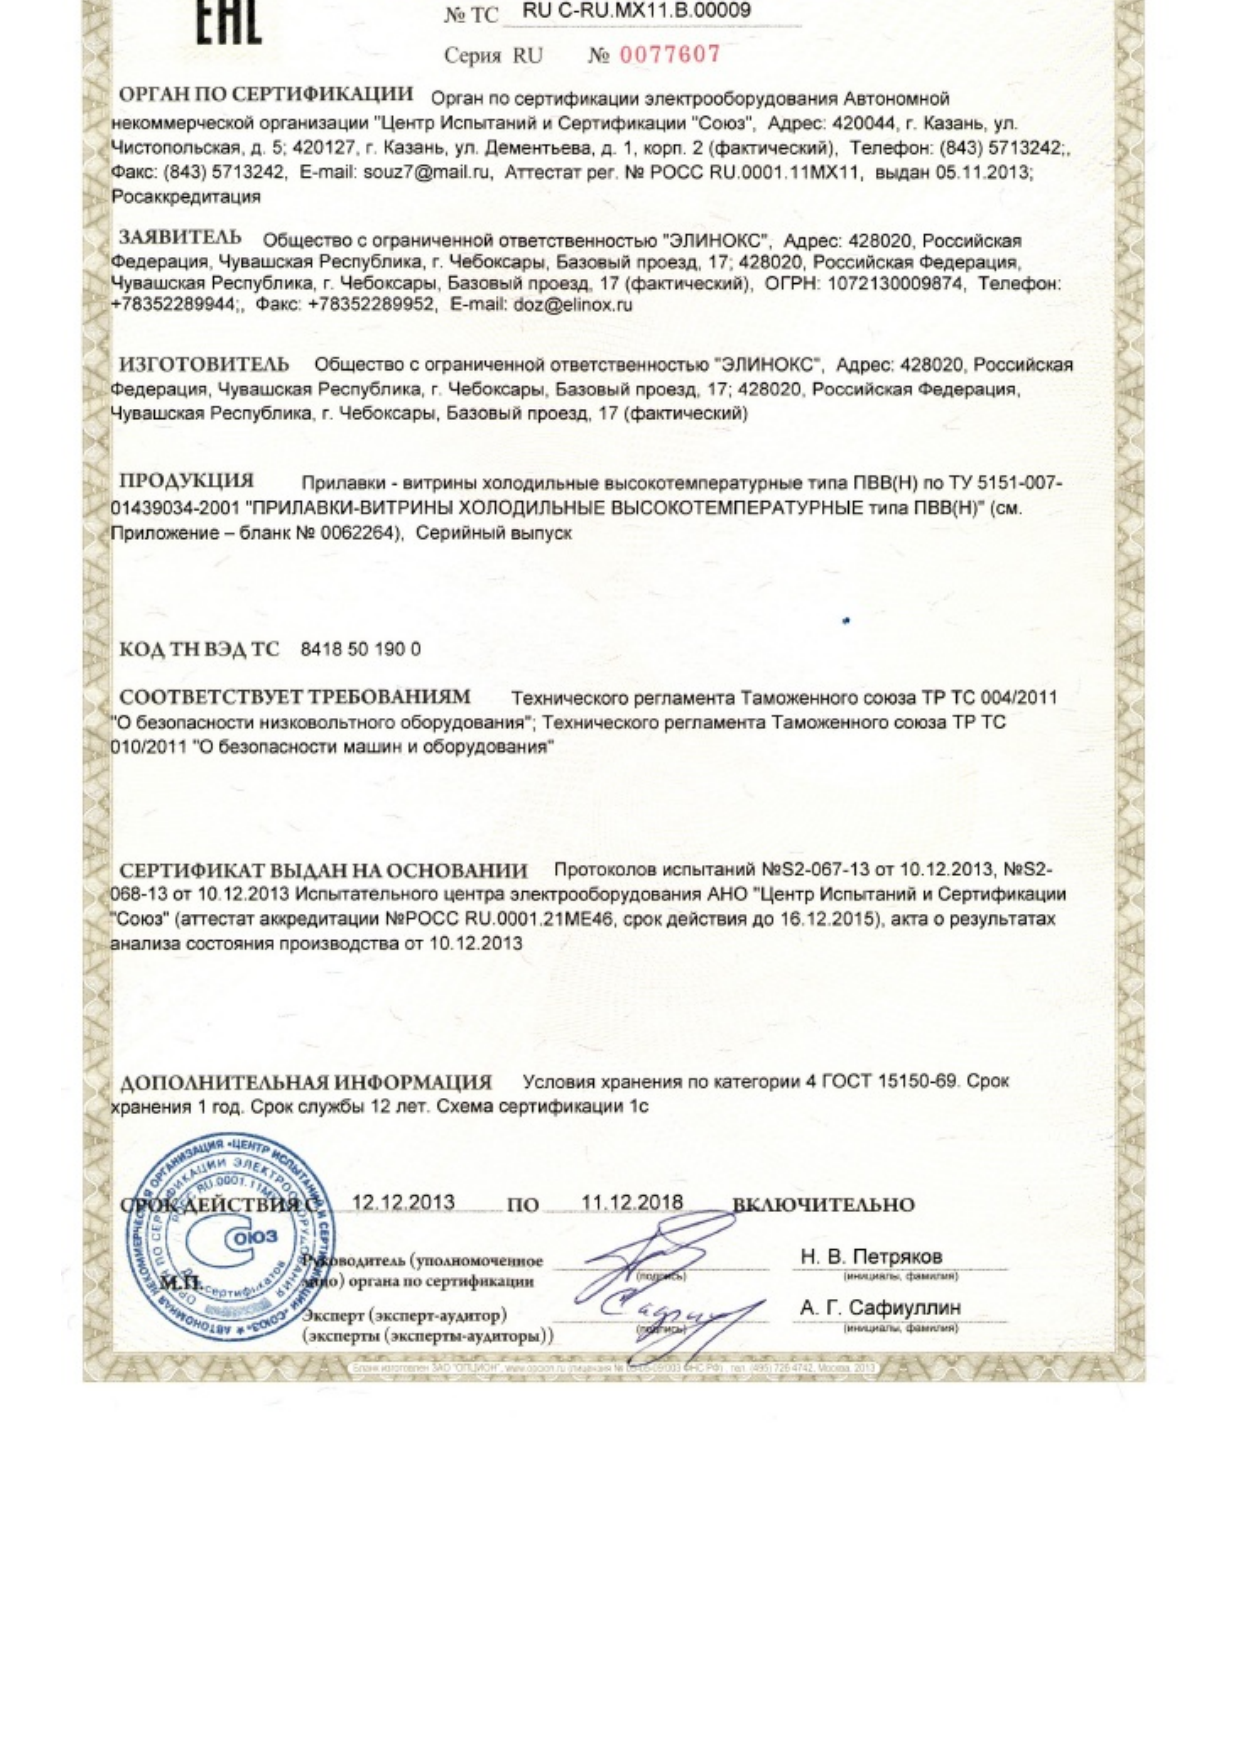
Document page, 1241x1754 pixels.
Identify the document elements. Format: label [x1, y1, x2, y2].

picture [61, 0, 1179, 1423]
